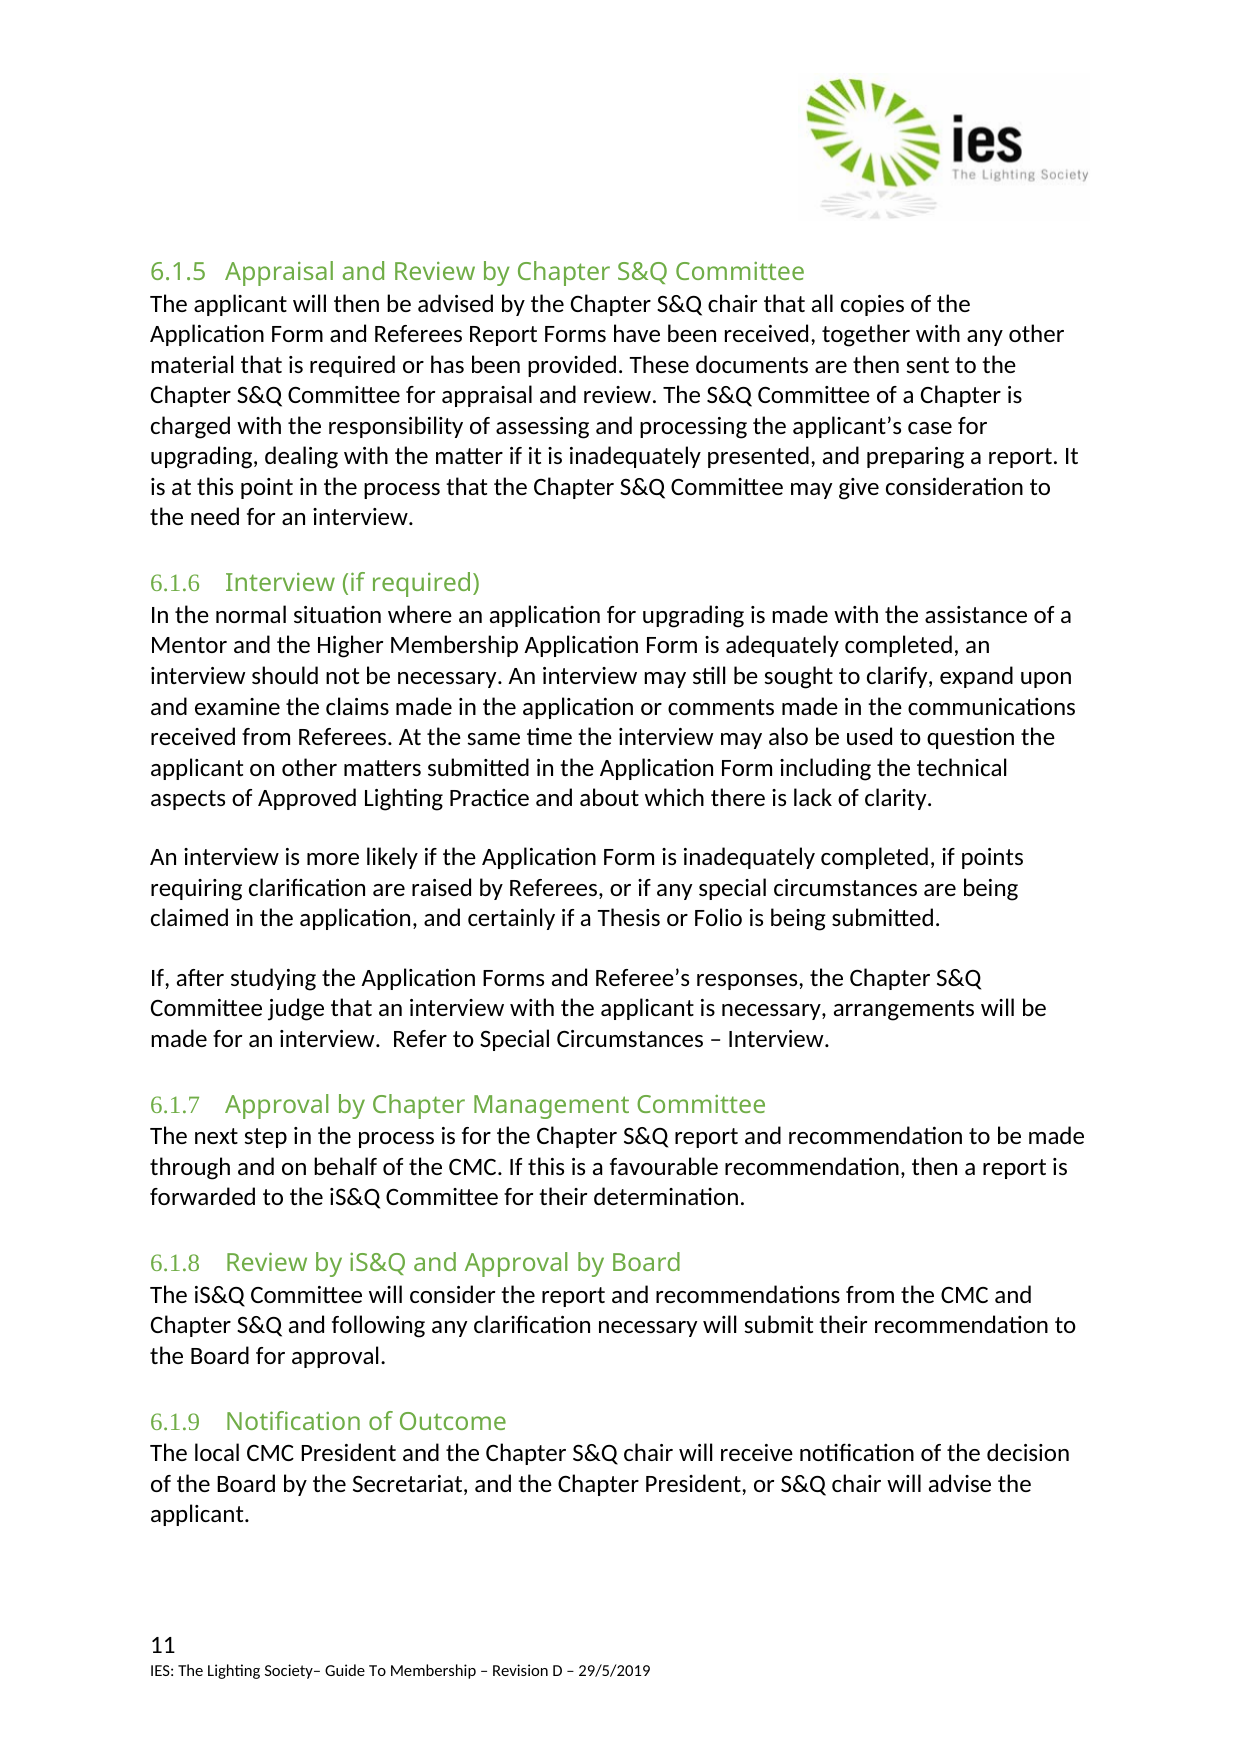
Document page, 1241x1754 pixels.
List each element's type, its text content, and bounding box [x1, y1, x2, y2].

text The next step in the process is for the Chapter S&Q report and recommendation to be made through and on behalf of the CMC. If this is a favourable recommendation, then a report is forwarded to the iS&Q Committee for their determination. [150, 1120, 1090, 1212]
subtitle Notification of Outcome [150, 1403, 1090, 1437]
text An interview is more likely if the Application Form is inadequately completed, if points requiring clarification are raised by Referees, or if any special circumstances are being claimed in the application, and certainly if a Thesis or Folio is being submitted. [150, 841, 1090, 933]
text The local CMC President and the Chapter S&Q chair will receive notification of the decision of the Board by the Secretariat, and the Chapter President, or S&Q chair will advise the applicant. [150, 1437, 1090, 1529]
text If, after studying the Application Forms and Referee’s responses, the Chapter S&Q Committee judge that an interview with the applicant is necessary, arrangements will be made for an interview. Refer to Special Circumstances – Interview. [150, 962, 1090, 1053]
picture [798, 73, 1091, 221]
text In the normal situation where an application for upgrading is made with the assistance of a Mentor and the Higher Membership Application Form is adequately completed, an interview should not be necessary. An interview may still be sought to clarify, expand upon and examine the claims made in the application or comments made in the communications received from Referees. At the same time the interview may also be used to question the applicant on other matters submitted in the Application Form including the technical aspects of Approved Lighting Practice and about which there is lack of clarity. [150, 599, 1090, 813]
text The iS&Q Committee will consider the report and recommendations from the CMC and Chapter S&Q and following any clarification necessary will submit their recommendation to the Board for approval. [150, 1279, 1090, 1370]
text The applicant will then be advised by the Chapter S&Q chair that all copies of the Application Form and Referees Report Forms have been received, together with any other material that is required or has been provided. These documents are then sent to the Chapter S&Q Committee for appraisal and review. The S&Q Committee of a Chapter is charged with the responsibility of assessing and processing the applicant’s case for upgrading, dealing with the matter if it is inadequately presented, and preparing a report. It is at this point in the process that the Chapter S&Q Committee may give consideration to the need for an interview. [150, 288, 1090, 532]
subtitle Appraisal and Review by Chapter S&Q Committee [150, 254, 1090, 288]
subtitle Interview (if required) [150, 565, 1090, 599]
subtitle Review by iS&Q and Approval by Board [150, 1245, 1090, 1279]
subtitle Approval by Chapter Management Committee [150, 1086, 1090, 1120]
